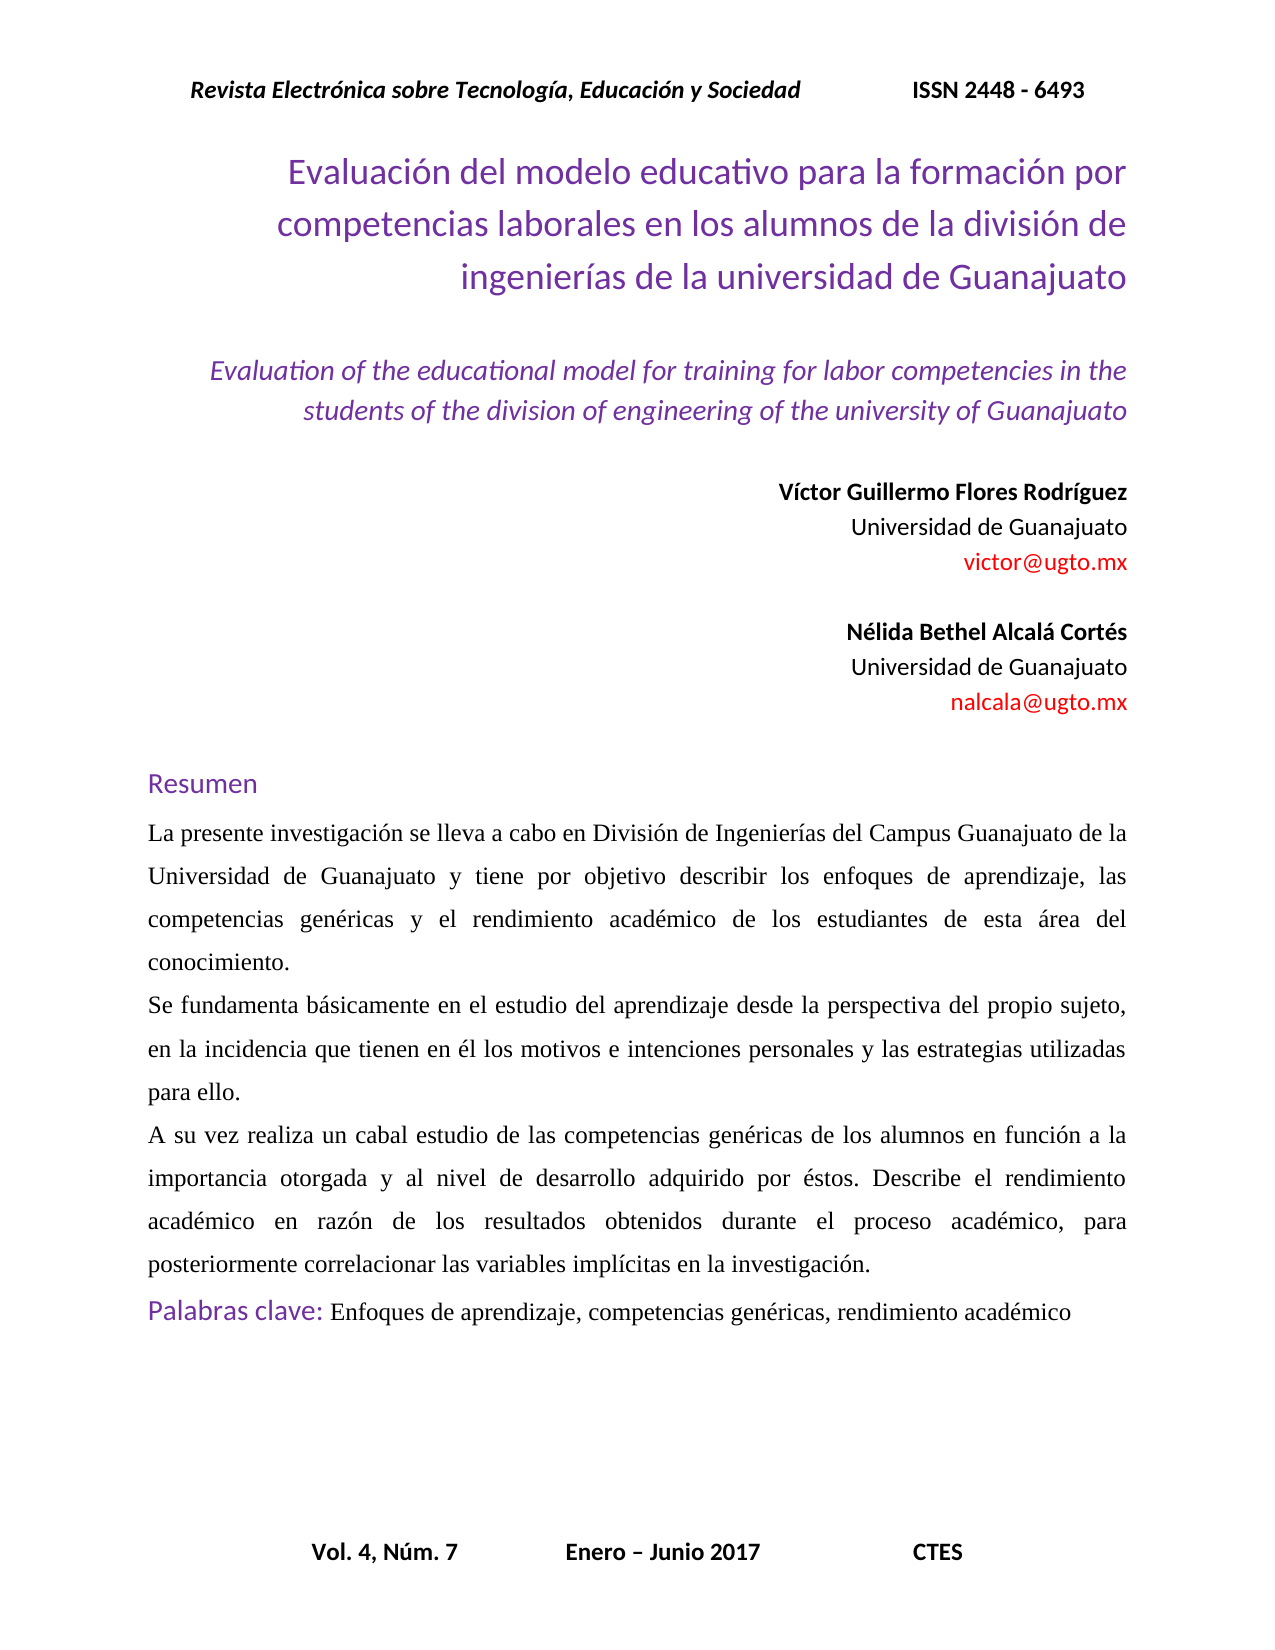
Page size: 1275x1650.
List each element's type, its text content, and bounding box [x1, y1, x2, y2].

text La presente investigación se lleva a cabo en División de Ingenierías del Campus Guanajuato de la Universidad de Guanajuato y tiene por objetivo describir los enfoques de aprendizaje, las competencias genéricas y el rendimiento académico de los estudiantes de esta área del conocimiento. [148, 818, 1127, 976]
text Universidad de Guanajuato [148, 512, 1127, 542]
text victor@ugto.mx [148, 547, 1127, 577]
text A su vez realiza un cabal estudio de las competencias genéricas de los alumnos en función a la importancia otorgada y al nivel de desarrollo adquirido por éstos. Describe el rendimiento académico en razón de los resultados obtenidos durante el proceso académico, para posteriormente correlacionar las variables implícitas en la investigación. [148, 1120, 1127, 1278]
text Evaluación del modelo educativo para la formación por competencias laborales en los alumnos de la división de ingenierías de la universidad de Guanajuato [148, 148, 1127, 299]
text nalcala@ugto.mx [148, 687, 1127, 717]
text Se fundamenta básicamente en el estudio del aprendizaje desde la perspectiva del propio sujeto, en la incidencia que tienen en él los motivos e intenciones personales y las estrategias utilizadas para ello. [148, 991, 1127, 1106]
text Palabras clave: Enfoques de aprendizaje, competencias genéricas, rendimiento académico [148, 1292, 1127, 1328]
text Evaluation of the educational model for training for labor competencies in the students of the division of engineering of the university of Guanajuato [148, 352, 1127, 428]
text Nélida Bethel Alcalá Cortés [148, 617, 1127, 647]
text Universidad de Guanajuato [148, 652, 1127, 682]
text Resumen [148, 765, 1127, 800]
text Víctor Guillermo Flores Rodríguez [148, 477, 1127, 507]
